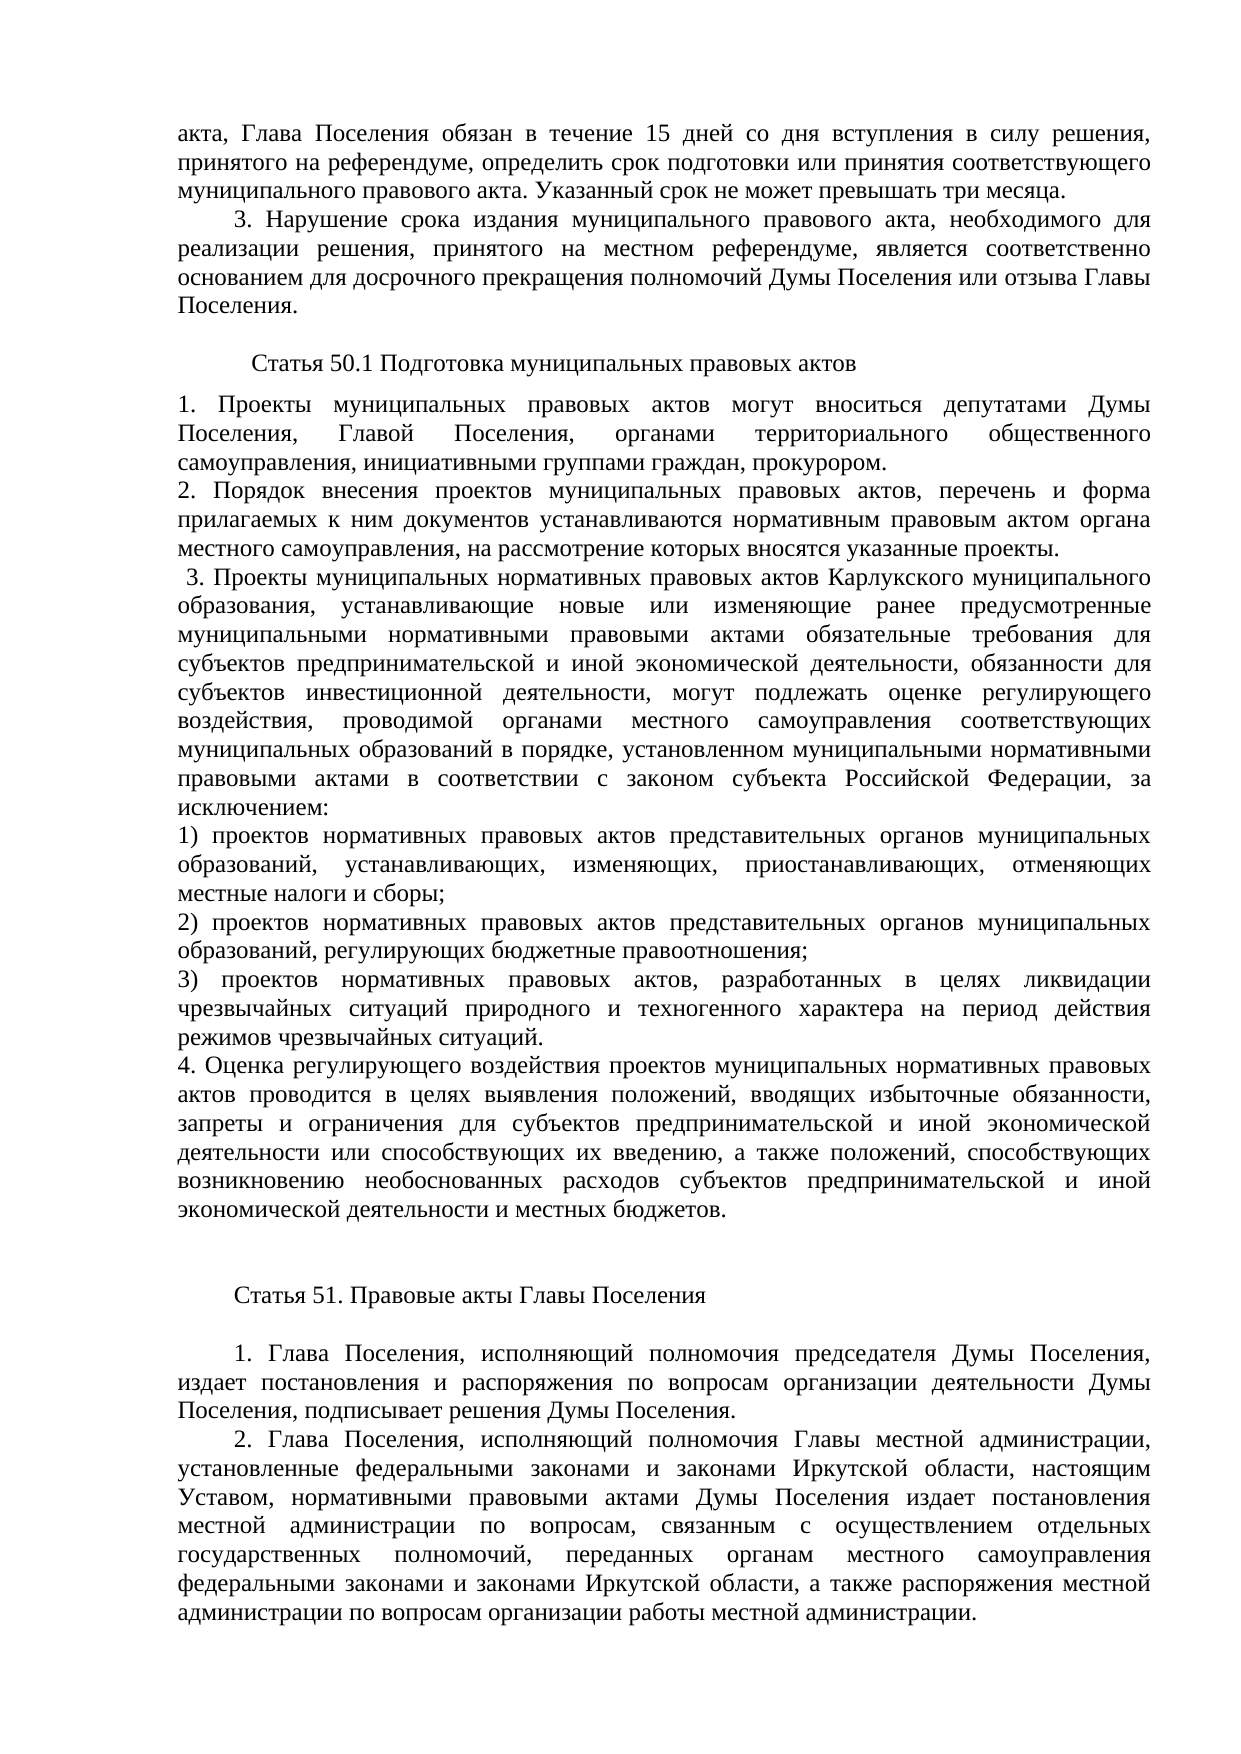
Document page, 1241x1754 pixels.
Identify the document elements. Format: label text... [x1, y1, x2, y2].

text 1. Глава Поселения, исполняющий полномочия председателя Думы Поселения, издает постановления и распоряжения по вопросам организации деятельности Думы Поселения, подписывает решения Думы Поселения. [177, 1338, 1152, 1424]
text 3) проектов нормативных правовых актов, разработанных в целях ликвидации чрезвычайных ситуаций природного и техногенного характера на период действия режимов чрезвычайных ситуаций. [177, 964, 1152, 1051]
text 3. Нарушение срока издания муниципального правового акта, необходимого для реализации решения, принятого на местном референдуме, является соответственно основанием для досрочного прекращения полномочий Думы Поселения или отзыва Главы Поселения. [177, 204, 1152, 319]
text 1) проектов нормативных правовых актов представительных органов муниципальных образований, устанавливающих, изменяющих, приостанавливающих, отменяющих местные налоги и сборы; [177, 821, 1152, 907]
text 4. Оценка регулирующего воздействия проектов муниципальных нормативных правовых актов проводится в целях выявления положений, вводящих избыточные обязанности, запреты и ограничения для субъектов предпринимательской и иной экономической деятельности или способствующих их введению, а также положений, способствующих возникновению необоснованных расходов субъектов предпринимательской и иной экономической деятельности и местных бюджетов. [177, 1051, 1152, 1223]
text 2) проектов нормативных правовых актов представительных органов муниципальных образований, регулирующих бюджетные правоотношения; [177, 907, 1152, 964]
text 3. Проекты муниципальных нормативных правовых актов Карлукского муниципального образования, устанавливающие новые или изменяющие ранее предусмотренные муниципальными нормативными правовыми актами обязательные требования для субъектов предпринимательской и иной экономической деятельности, обязанности для субъектов инвестиционной деятельности, могут подлежать оценке регулирующего воздействия, проводимой органами местного самоуправления соответствующих муниципальных образований в порядке, установленном муниципальными нормативными правовыми актами в соответствии с законом субъекта Российской Федерации, за исключением: [177, 562, 1152, 821]
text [177, 118, 1152, 204]
text 2. Порядок внесения проектов муниципальных правовых актов, перечень и форма прилагаемых к ним документов устанавливаются нормативным правовым актом органа местного самоуправления, на рассмотрение которых вносятся указанные проекты. [177, 476, 1152, 562]
text 2. Глава Поселения, исполняющий полномочия Главы местной администрации, установленные федеральными законами и законами Иркутской области, настоящим Уставом, нормативными правовыми актами Думы Поселения издает постановления местной администрации по вопросам, связанным с осуществлением отдельных государственных полномочий, переданных органам местного самоуправления федеральными законами и законами Иркутской области, а также распоряжения местной администрации по вопросам организации работы местной администрации. [177, 1424, 1152, 1626]
text 1. Проекты муниципальных правовых актов могут вноситься депутатами Думы Поселения, Главой Поселения, органами территориального общественного самоуправления, инициативными группами граждан, прокурором. [177, 389, 1152, 476]
text Статья 51. Правовые акты Главы Поселения [177, 1281, 1152, 1309]
text Статья 50.1 Подготовка муниципальных правовых актов [177, 348, 1152, 377]
